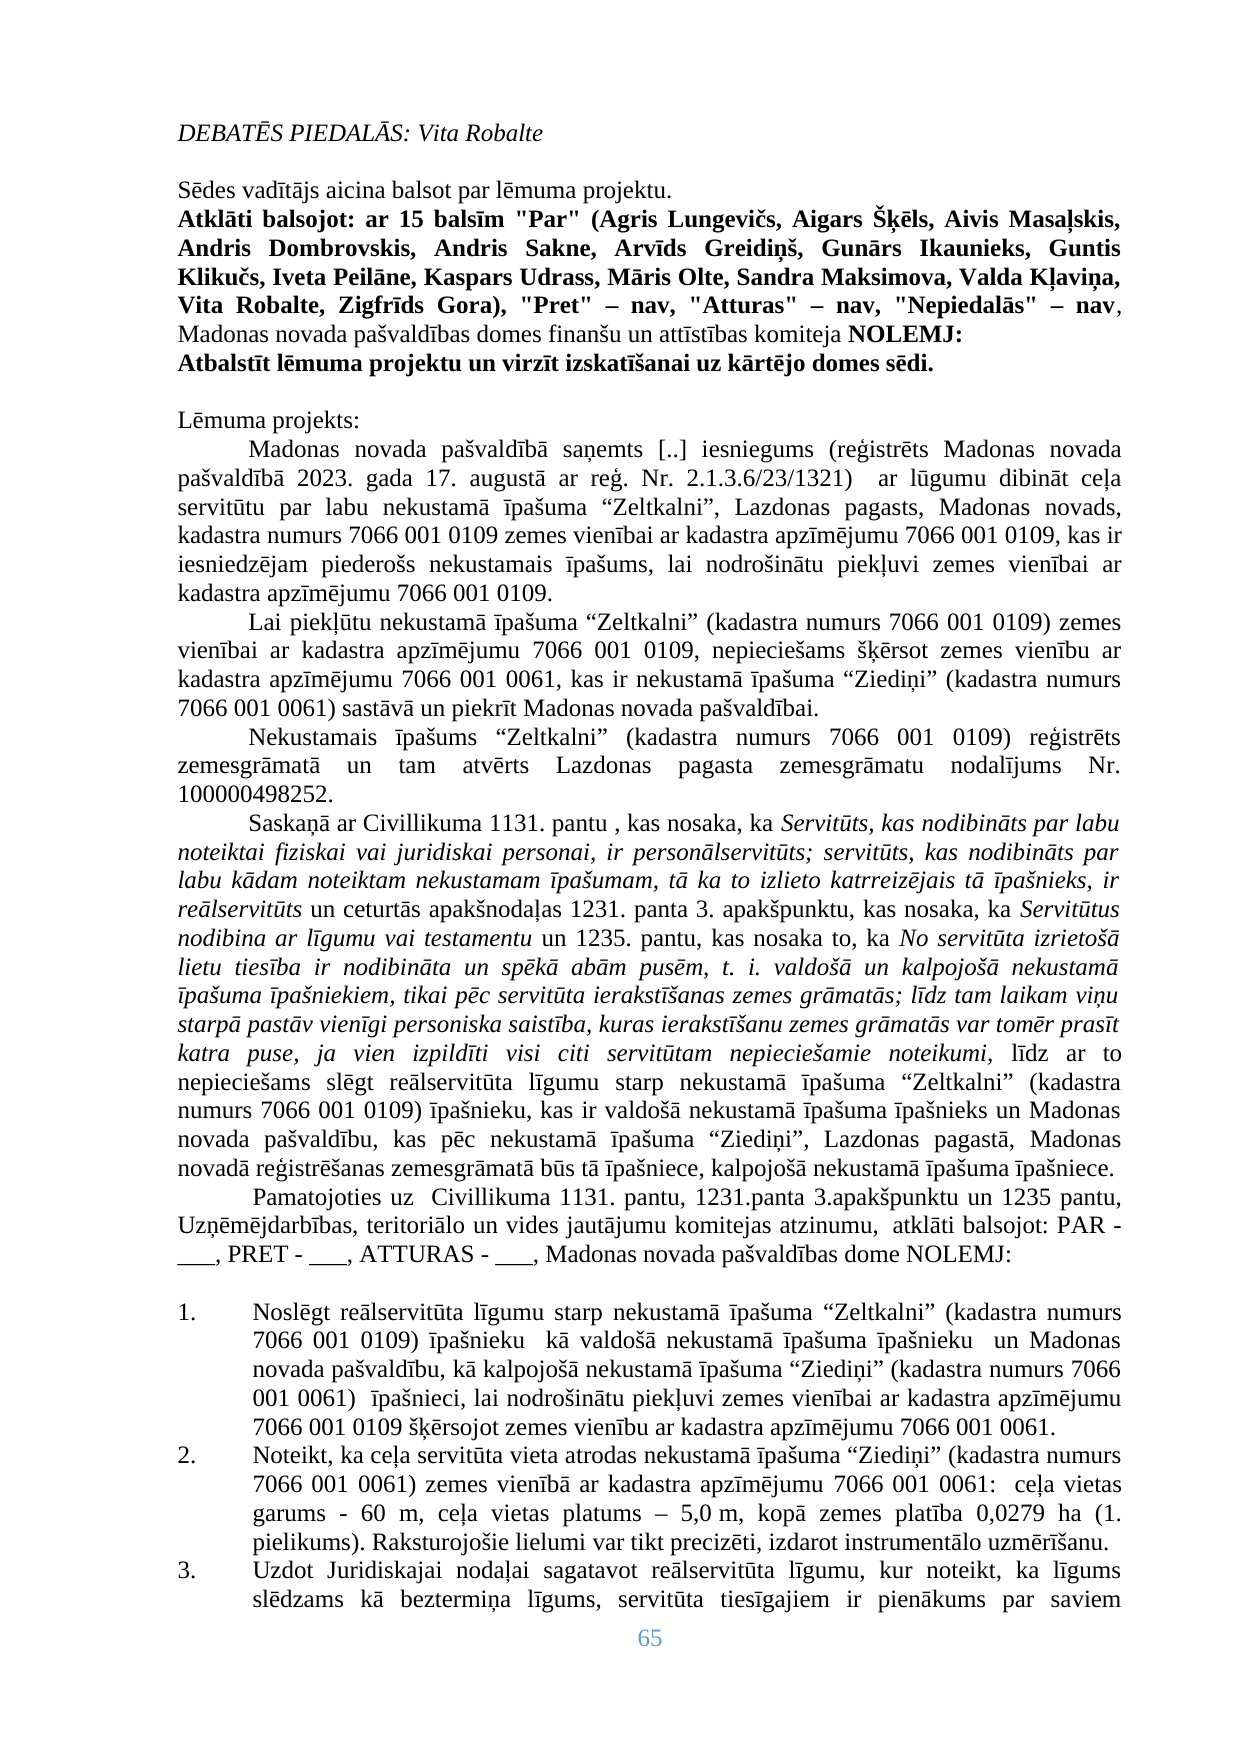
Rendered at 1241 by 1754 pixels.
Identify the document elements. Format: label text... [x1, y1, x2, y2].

text Atbalstīt lēmuma projektu un virzīt izskatīšanai uz kārtējo domes sēdi. [177, 348, 1122, 377]
text Sēdes vadītājs aicina balsot par lēmuma projektu. [177, 176, 1122, 204]
list Noteikt, ka ceļa servitūta vieta atrodas nekustamā īpašuma “Ziediņi” (kadastra numurs 7066 001 0061) zemes vienībā ar kadastra apzīmējumu 7066 001 0061: ceļa vietas garums - 60 m, ceļa vietas platums – 5,0 m, kopā zemes platība 0,0279 ha (1. pielikums). Raksturojošie lielumi var tikt precizēti, izdarot instrumentālo uzmērīšanu. [177, 1441, 1122, 1556]
text Saskaņā ar Civillikuma 1131. pantu , kas nosaka, ka Servitūts, kas nodibināts par labu noteiktai fiziskai vai juridiskai personai, ir personālservitūts; servitūts, kas nodibināts par labu kādam noteiktam nekustamam īpašumam, tā ka to izlieto katrreizējais tā īpašnieks, ir reālservitūts un ceturtās apakšnodaļas 1231. panta 3. apakšpunktu, kas nosaka, ka Servitūtus nodibina ar līgumu vai testamentu un 1235. pantu, kas nosaka to, ka No servitūta izrietošā lietu tiesība ir nodibināta un spēkā abām pusēm, t. i. valdošā un kalpojošā nekustamā īpašuma īpašniekiem, tikai pēc servitūta ierakstīšanas zemes grāmatās; līdz tam laikam viņu starpā pastāv vienīgi personiska saistība, kuras ierakstīšanu zemes grāmatās var tomēr prasīt katra puse, ja vien izpildīti visi citi servitūtam nepieciešamie noteikumi, līdz ar to nepieciešams slēgt reālservitūta līgumu starp nekustamā īpašuma “Zeltkalni” (kadastra numurs 7066 001 0109) īpašnieku, kas ir valdošā nekustamā īpašuma īpašnieks un Madonas novada pašvaldību, kas pēc nekustamā īpašuma “Ziediņi”, Lazdonas pagastā, Madonas novadā reģistrēšanas zemesgrāmatā būs tā īpašniece, kalpojošā nekustamā īpašuma īpašniece. [177, 808, 1122, 1038]
list Noslēgt reālservitūta līgumu starp nekustamā īpašuma “Zeltkalni” (kadastra numurs 7066 001 0109) īpašnieku kā valdošā nekustamā īpašuma īpašnieku un Madonas novada pašvaldību, kā kalpojošā nekustamā īpašuma “Ziediņi” (kadastra numurs 7066 001 0061) īpašnieci, lai nodrošinātu piekļuvi zemes vienībai ar kadastra apzīmējumu 7066 001 0109 šķērsojot zemes vienību ar kadastra apzīmējumu 7066 001 0061. [177, 1297, 1122, 1441]
text Nekustamais īpašums “Zeltkalni” (kadastra numurs 7066 001 0109) reģistrēts zemesgrāmatā un tam atvērts Lazdonas pagasta zemesgrāmatu nodalījums Nr. 100000498252. [177, 722, 1122, 808]
text Lai piekļūtu nekustamā īpašuma “Zeltkalni” (kadastra numurs 7066 001 0109) zemes vienībai ar kadastra apzīmējumu 7066 001 0109, nepieciešams šķērsot zemes vienību ar kadastra apzīmējumu 7066 001 0061, kas ir nekustamā īpašuma “Ziediņi” (kadastra numurs 7066 001 0061) sastāvā un piekrīt Madonas novada pašvaldībai. [177, 607, 1122, 722]
text Madonas novada pašvaldībā saņemts [..] iesniegums (reģistrēts Madonas novada pašvaldībā 2023. gada 17. augustā ar reģ. Nr. 2.1.3.6/23/1321) ar lūgumu dibināt ceļa servitūtu par labu nekustamā īpašuma “Zeltkalni”, Lazdonas pagasts, Madonas novads, kadastra numurs 7066 001 0109 zemes vienībai ar kadastra apzīmējumu 7066 001 0109, kas ir iesniedzējam piederošs nekustamais īpašums, lai nodrošinātu piekļuvi zemes vienībai ar kadastra apzīmējumu 7066 001 0109. [177, 434, 1122, 607]
text Atklāti balsojot: ar 15 balsīm "Par" (Agris Lungevičs, Aigars Šķēls, Aivis Masaļskis, Andris Dombrovskis, Andris Sakne, Arvīds Greidiņš, Gunārs Ikaunieks, Guntis Klikučs, Iveta Peilāne, Kaspars Udrass, Māris Olte, Sandra Maksimova, Valda Kļaviņa, Vita Robalte, Zigfrīds Gora), "Pret" – nav, "Atturas" – nav, "Nepiedalās" – nav, Madonas novada pašvaldības domes finanšu un attīstības komiteja NOLEMJ: [177, 204, 1122, 348]
text Pamatojoties uz Civillikuma 1131. pantu, 1231.panta 3.apakšpunktu un 1235 pantu, Uzņēmējdarbības, teritoriālo un vides jautājumu komitejas atzinumu, atklāti balsojot: PAR - ___, PRET - ___, ATTURAS - ___, Madonas novada pašvaldības dome NOLEMJ: [177, 1182, 1122, 1268]
text DEBATĒS PIEDALĀS: Vita Robalte [177, 118, 1122, 147]
text Lēmuma projekts: [177, 406, 1122, 434]
